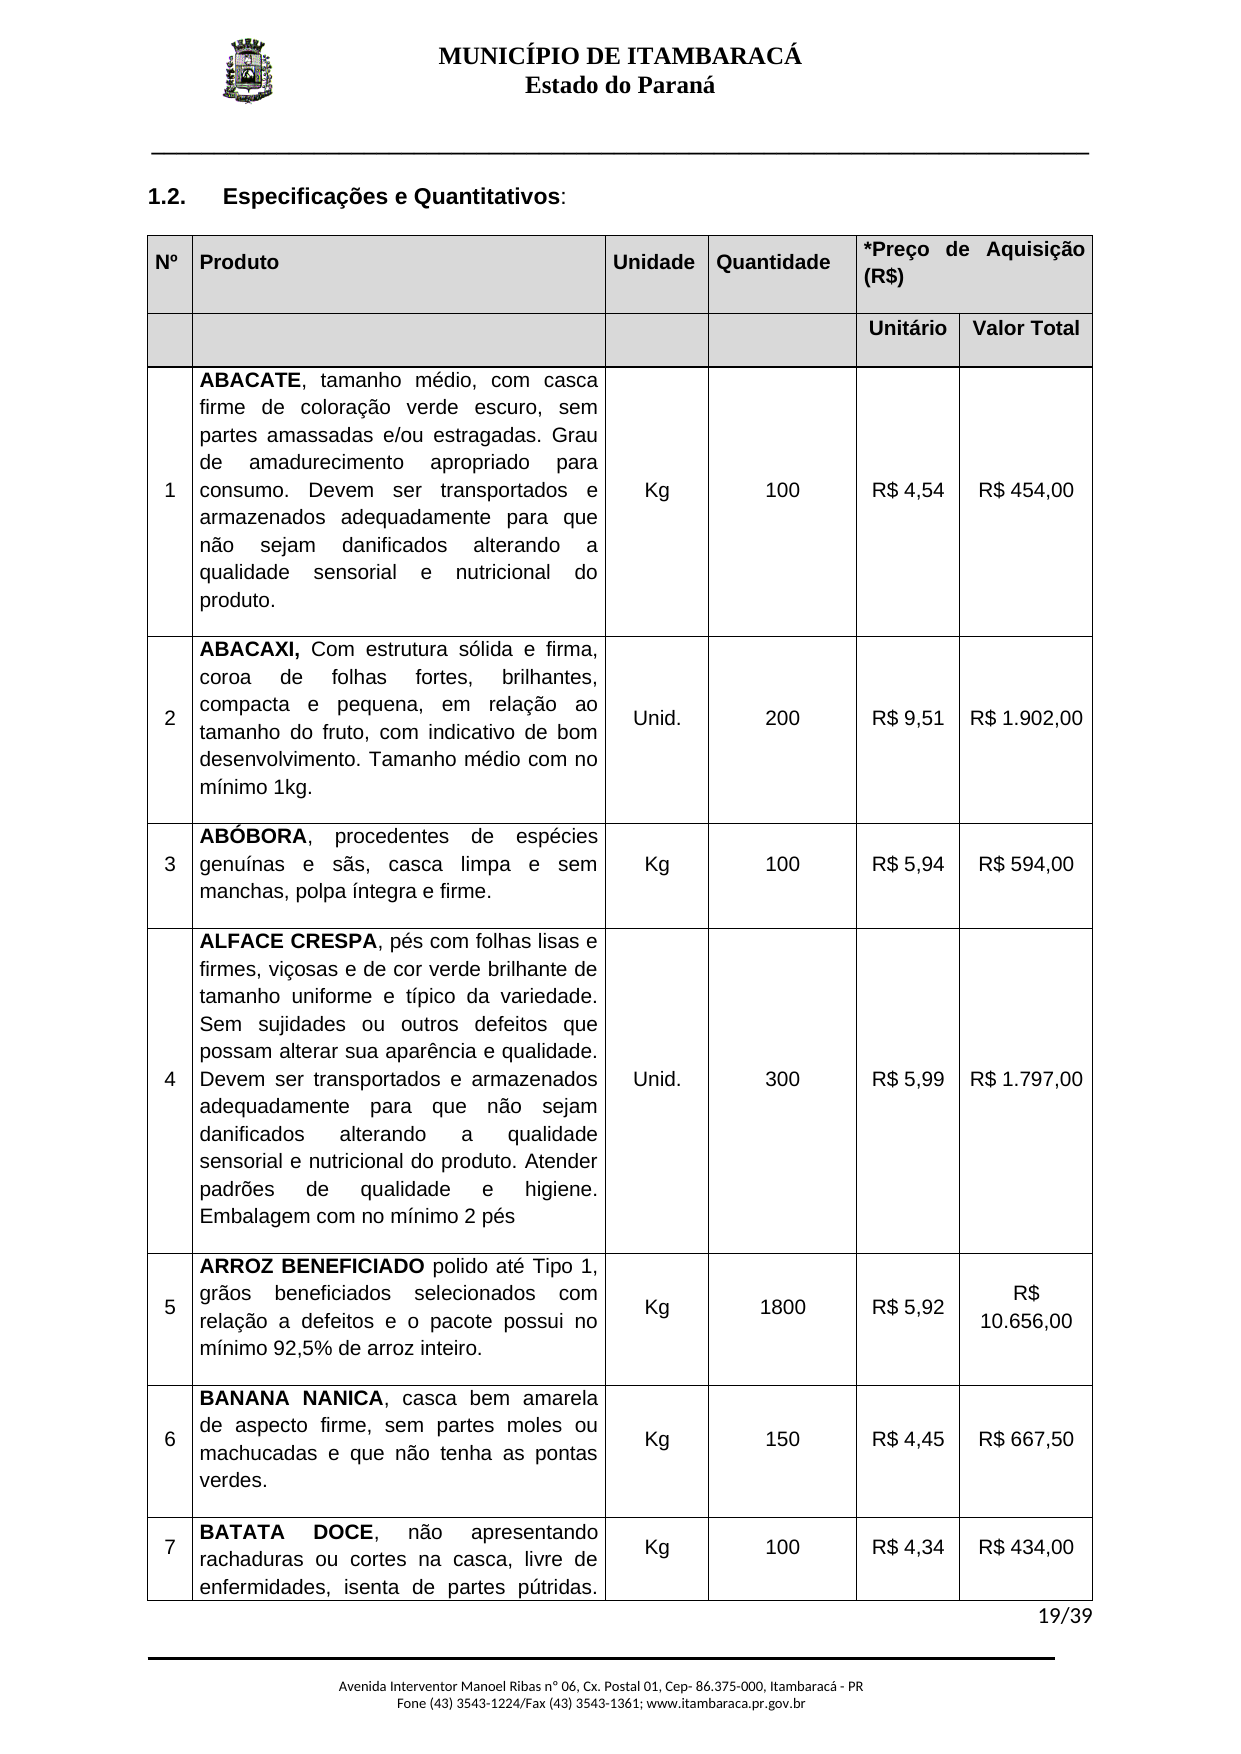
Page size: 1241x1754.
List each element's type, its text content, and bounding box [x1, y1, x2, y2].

table_cell [148, 314, 192, 366]
table_cell R$ 454,00 [960, 368, 1092, 636]
table_cell Kg [606, 1518, 708, 1600]
table_cell Kg [606, 824, 708, 928]
table_cell R$ 1.797,00 [960, 929, 1092, 1253]
table_cell R$ 434,00 [960, 1518, 1092, 1600]
table_cell ARROZ BENEFICIADO polido até Tipo 1, grãos beneficiados selecionados com relação a defeitos e o pacote possui no mínimo 92,5% de arroz inteiro. [193, 1254, 605, 1385]
table_cell R$ 5,99 [857, 929, 959, 1253]
table_cell Unid. [606, 929, 708, 1253]
table_cell ABÓBORA, procedentes de espécies genuínas e sãs, casca limpa e sem manchas, polpa íntegra e firme. [193, 824, 605, 928]
table_cell 100 [709, 368, 856, 636]
table_cell R$ 4,34 [857, 1518, 959, 1600]
table_cell 2 [148, 637, 192, 823]
table_cell [709, 314, 856, 366]
table_cell 1 [148, 368, 192, 636]
table_cell 1800 [709, 1254, 856, 1385]
table_cell R$ 9,51 [857, 637, 959, 823]
table_cell Kg [606, 368, 708, 636]
table_cell R$ 594,00 [960, 824, 1092, 928]
picture [221, 38, 276, 105]
table_cell ABACATE, tamanho médio, com casca firme de coloração verde escuro, sem partes amassadas e/ou estragadas. Grau de amadurecimento apropriado para consumo. Devem ser transportados e armazenados adequadamente para que não sejam danificados alterando a qualidade sensorial e nutricional do produto. [193, 368, 605, 636]
table_cell [606, 314, 708, 366]
table_header Produto [193, 236, 605, 313]
table_header Unidade [606, 236, 708, 313]
table_cell R$ 5,94 [857, 824, 959, 928]
table_cell Unid. [606, 637, 708, 823]
table_cell Kg [606, 1254, 708, 1385]
table_cell Valor Total [960, 314, 1092, 366]
table_cell 7 [148, 1518, 192, 1600]
table_cell Kg [606, 1386, 708, 1517]
table_cell ABACAXI, Com estrutura sólida e firma, coroa de folhas fortes, brilhantes, compacta e pequena, em relação ao tamanho do fruto, com indicativo de bom desenvolvimento. Tamanho médio com no mínimo 1kg. [193, 637, 605, 823]
table_cell BANANA NANICA, casca bem amarela de aspecto firme, sem partes moles ou machucadas e que não tenha as pontas verdes. [193, 1386, 605, 1517]
table_header Quantidade [709, 236, 856, 313]
table_cell 4 [148, 929, 192, 1253]
table_cell R$ 1.902,00 [960, 637, 1092, 823]
table_cell Unitário [857, 314, 959, 366]
table_cell 100 [709, 1518, 856, 1600]
table_cell R$ 667,50 [960, 1386, 1092, 1517]
table_cell 6 [148, 1386, 192, 1517]
table_cell R$ 4,54 [857, 368, 959, 636]
table_cell 200 [709, 637, 856, 823]
list Especificações e Quantitativos: [148, 183, 1092, 209]
table_header Nº [148, 236, 192, 313]
table_cell 3 [148, 824, 192, 928]
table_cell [193, 1518, 605, 1600]
table_cell R$ 5,92 [857, 1254, 959, 1385]
table_cell 5 [148, 1254, 192, 1385]
table_cell 300 [709, 929, 856, 1253]
table_cell 150 [709, 1386, 856, 1517]
table_header *Preço de Aquisição (R$) [857, 236, 1092, 313]
table_cell ALFACE CRESPA, pés com folhas lisas e firmes, viçosas e de cor verde brilhante de tamanho uniforme e típico da variedade. Sem sujidades ou outros defeitos que possam alterar sua aparência e qualidade. Devem ser transportados e armazenados adequadamente para que não sejam danificados alterando a qualidade sensorial e nutricional do produto. Atender padrões de qualidade e higiene. Embalagem com no mínimo 2 pés [193, 929, 605, 1253]
table_cell 100 [709, 824, 856, 928]
table_cell [193, 314, 605, 366]
table_cell R$ 4,45 [857, 1386, 959, 1517]
table_cell R$ 10.656,00 [960, 1254, 1092, 1385]
